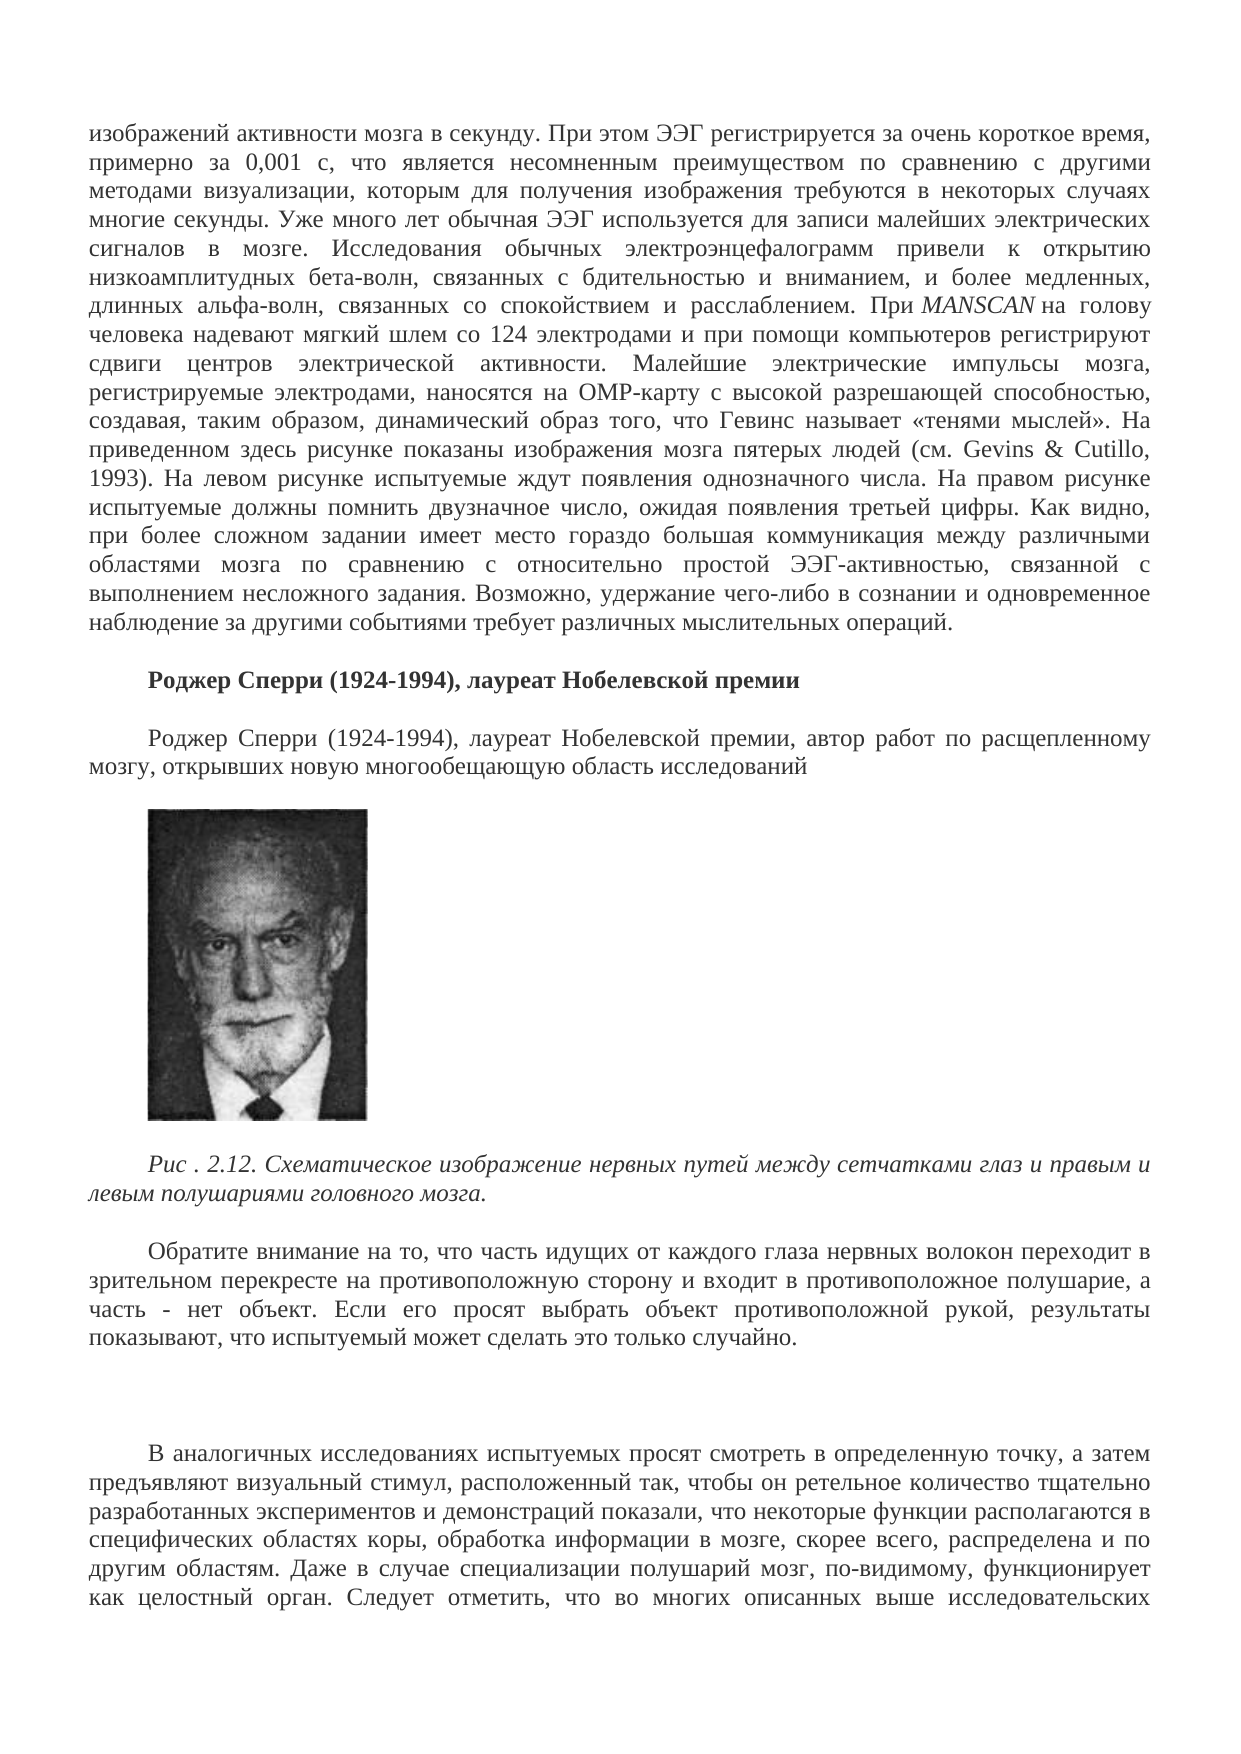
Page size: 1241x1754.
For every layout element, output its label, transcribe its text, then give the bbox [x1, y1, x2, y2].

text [89, 1438, 1152, 1611]
picture [147, 809, 368, 1121]
text Роджер Сперри (1924-1994), лауреат Нобелевской премии [89, 665, 1152, 693]
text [89, 118, 1152, 636]
text Роджер Сперри (1924-1994), лауреат Нобелевской премии, автор работ по расщепленному мозгу, открывших новую многообещающую область исследований [89, 723, 1152, 780]
text Рис . 2.12. Схематическое изображение нервных путей между сетчатками глаз и правым и левым полушариями головного мозга. [89, 1149, 1152, 1207]
text Обратите внимание на то, что часть идущих от каждого глаза нервных волокон переходит в зрительном перекресте на противоположную сторону и входит в противоположное полушарие, а часть - нет объект. Если его просят выбрать объект противоположной рукой, результаты показывают, что испытуемый может сделать это только случайно. [89, 1236, 1152, 1351]
